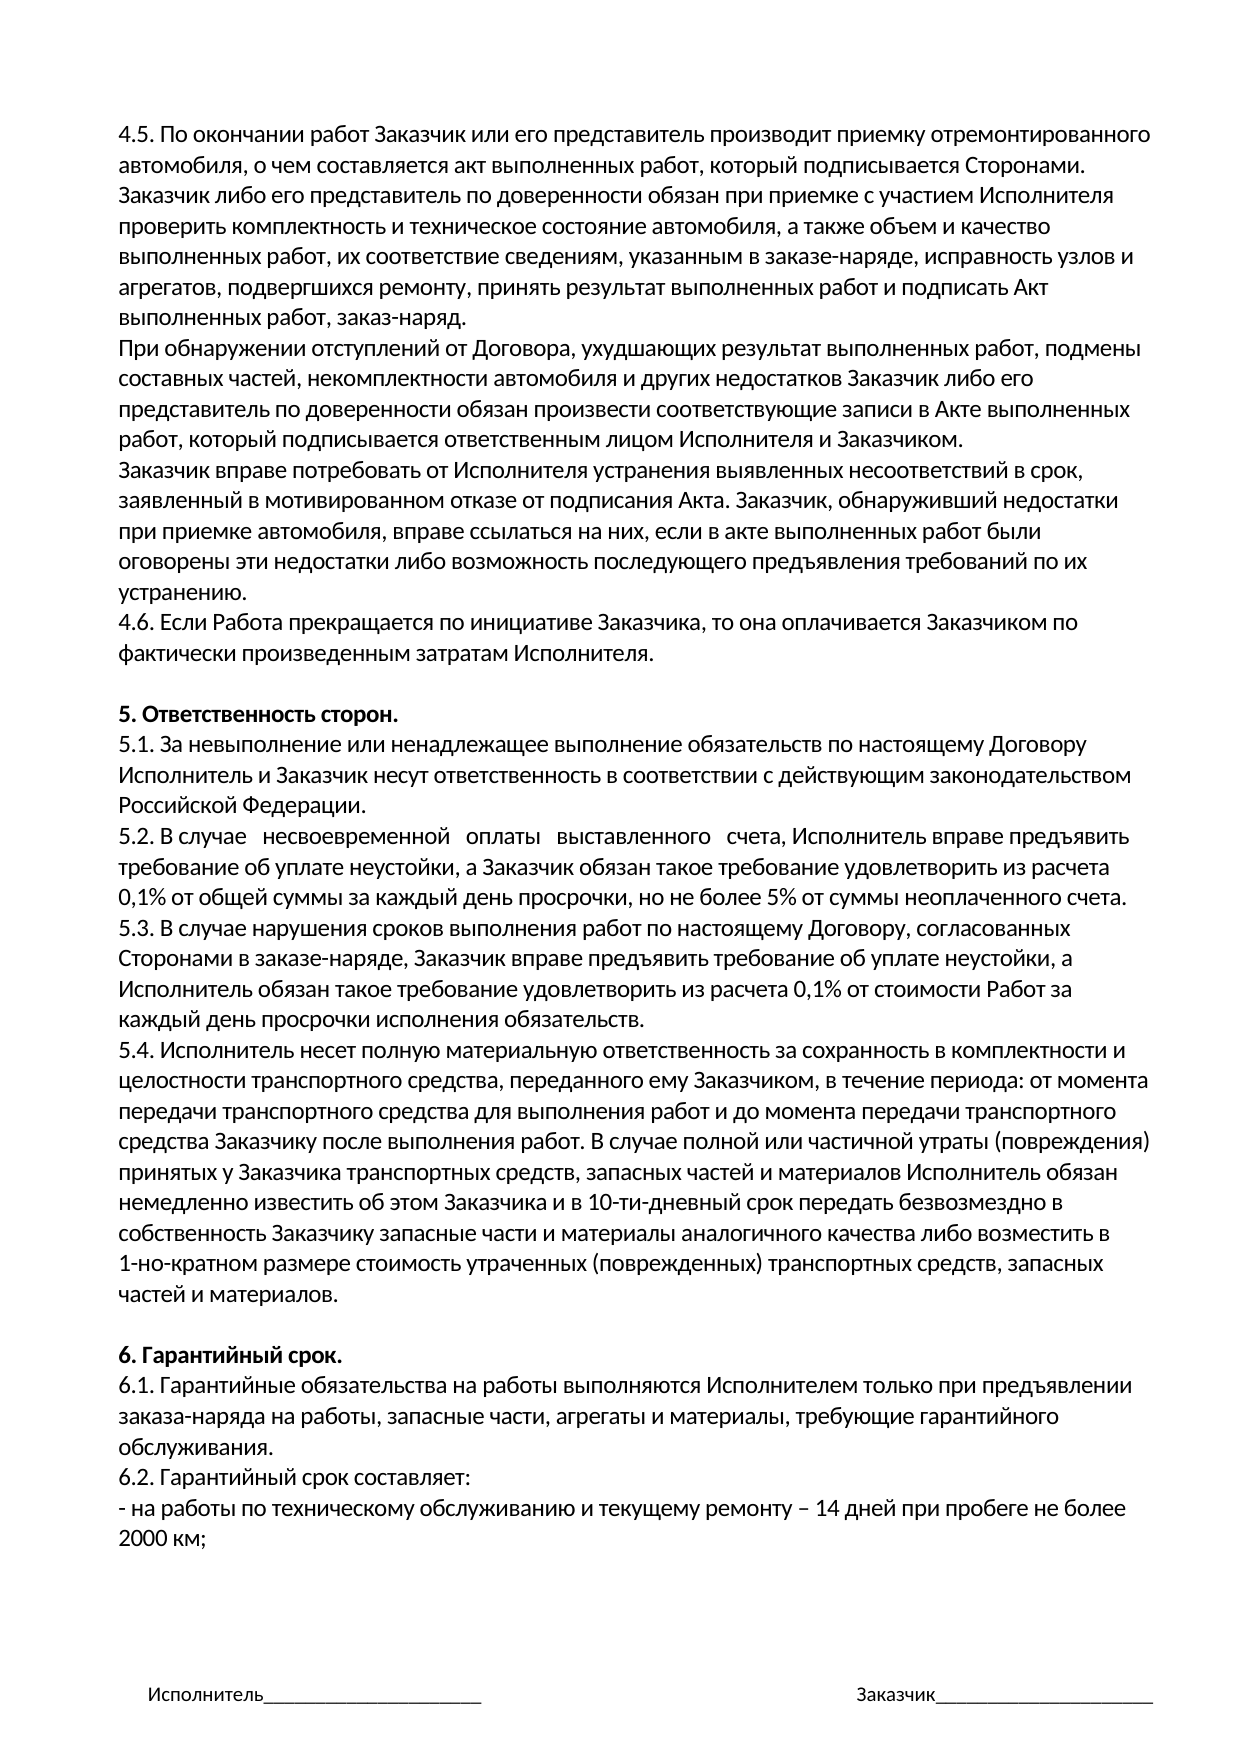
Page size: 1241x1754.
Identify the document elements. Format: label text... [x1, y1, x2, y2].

text 5.1. За невыполнение или ненадлежащее выполнение обязательств по настоящему Договору Исполнитель и Заказчик несут ответственность в соответствии с действующим законодательством Российской Федерации. [118, 729, 1158, 820]
text 6. Гарантийный срок. [118, 1339, 1158, 1369]
text 5.3. В случае нарушения сроков выполнения работ по настоящему Договору, согласованных Сторонами в заказе-наряде, Заказчик вправе предъявить требование об уплате неустойки, а Исполнитель обязан такое требование удовлетворить из расчета 0,1% от стоимости Работ за каждый день просрочки исполнения обязательств. [118, 912, 1158, 1034]
text 5.4. Исполнитель несет полную материальную ответственность за сохранность в комплектности и целостности транспортного средства, переданного ему Заказчиком, в течение периода: от момента передачи транспортного средства для выполнения работ и до момента передачи транспортного средства Заказчику после выполнения работ. В случае полной или частичной утраты (повреждения) принятых у Заказчика транспортных средств, запасных частей и материалов Исполнитель обязан немедленно известить об этом Заказчика и в 10-ти-дневный срок передать безвозмездно в собственность Заказчику запасные части и материалы аналогичного качества либо возместить в [118, 1034, 1158, 1247]
text 6.2. Гарантийный срок составляет: [118, 1461, 1158, 1492]
text 6.1. Гарантийные обязательства на работы выполняются Исполнителем только при предъявлении заказа-наряда на работы, запасные части, агрегаты и материалы, требующие гарантийного обслуживания. [118, 1369, 1158, 1461]
text Заказчик либо его представитель по доверенности обязан при приемке с участием Исполнителя проверить комплектность и техническое состояние автомобиля, а также объем и качество выполненных работ, их соответствие сведениям, указанным в заказе-наряде, исправность узлов и агрегатов, подвергшихся ремонту, принять результат выполненных работ и подписать Акт выполненных работ, заказ-наряд. [118, 179, 1158, 332]
text 1-но-кратном размере стоимость утраченных (поврежденных) транспортных средств, запасных частей и материалов. [118, 1247, 1158, 1308]
text 5.2. В случае несвоевременной оплаты выставленного счета, Исполнитель вправе предъявить требование об уплате неустойки, а Заказчик обязан такое требование удовлетворить из расчета 0,1% от общей суммы за каждый день просрочки, но не более 5% от суммы неоплаченного счета. [118, 820, 1158, 912]
text 4.5. По окончании работ Заказчик или его представитель производит приемку отремонтированного автомобиля, о чем составляется акт выполненных работ, который подписывается Сторонами. [118, 118, 1158, 179]
text При обнаружении отступлений от Договора, ухудшающих результат выполненных работ, подмены составных частей, некомплектности автомобиля и других недостатков Заказчик либо его представитель по доверенности обязан произвести соответствующие записи в Акте выполненных работ, который подписывается ответственным лицом Исполнителя и Заказчиком. [118, 332, 1158, 454]
text 4.6. Если Работа прекращается по инициативе Заказчика, то она оплачивается Заказчиком по фактически произведенным затратам Исполнителя. [118, 607, 1158, 668]
text 5. Ответственность сторон. [118, 698, 1158, 729]
text - на работы по техническому обслуживанию и текущему ремонту – 14 дней при пробеге не более 2000 км; [118, 1492, 1158, 1553]
text Заказчик вправе потребовать от Исполнителя устранения выявленных несоответствий в срок, заявленный в мотивированном отказе от подписания Акта. Заказчик, обнаруживший недостатки при приемке автомобиля, вправе ссылаться на них, если в акте выполненных работ были оговорены эти недостатки либо возможность последующего предъявления требований по их устранению. [118, 454, 1158, 607]
